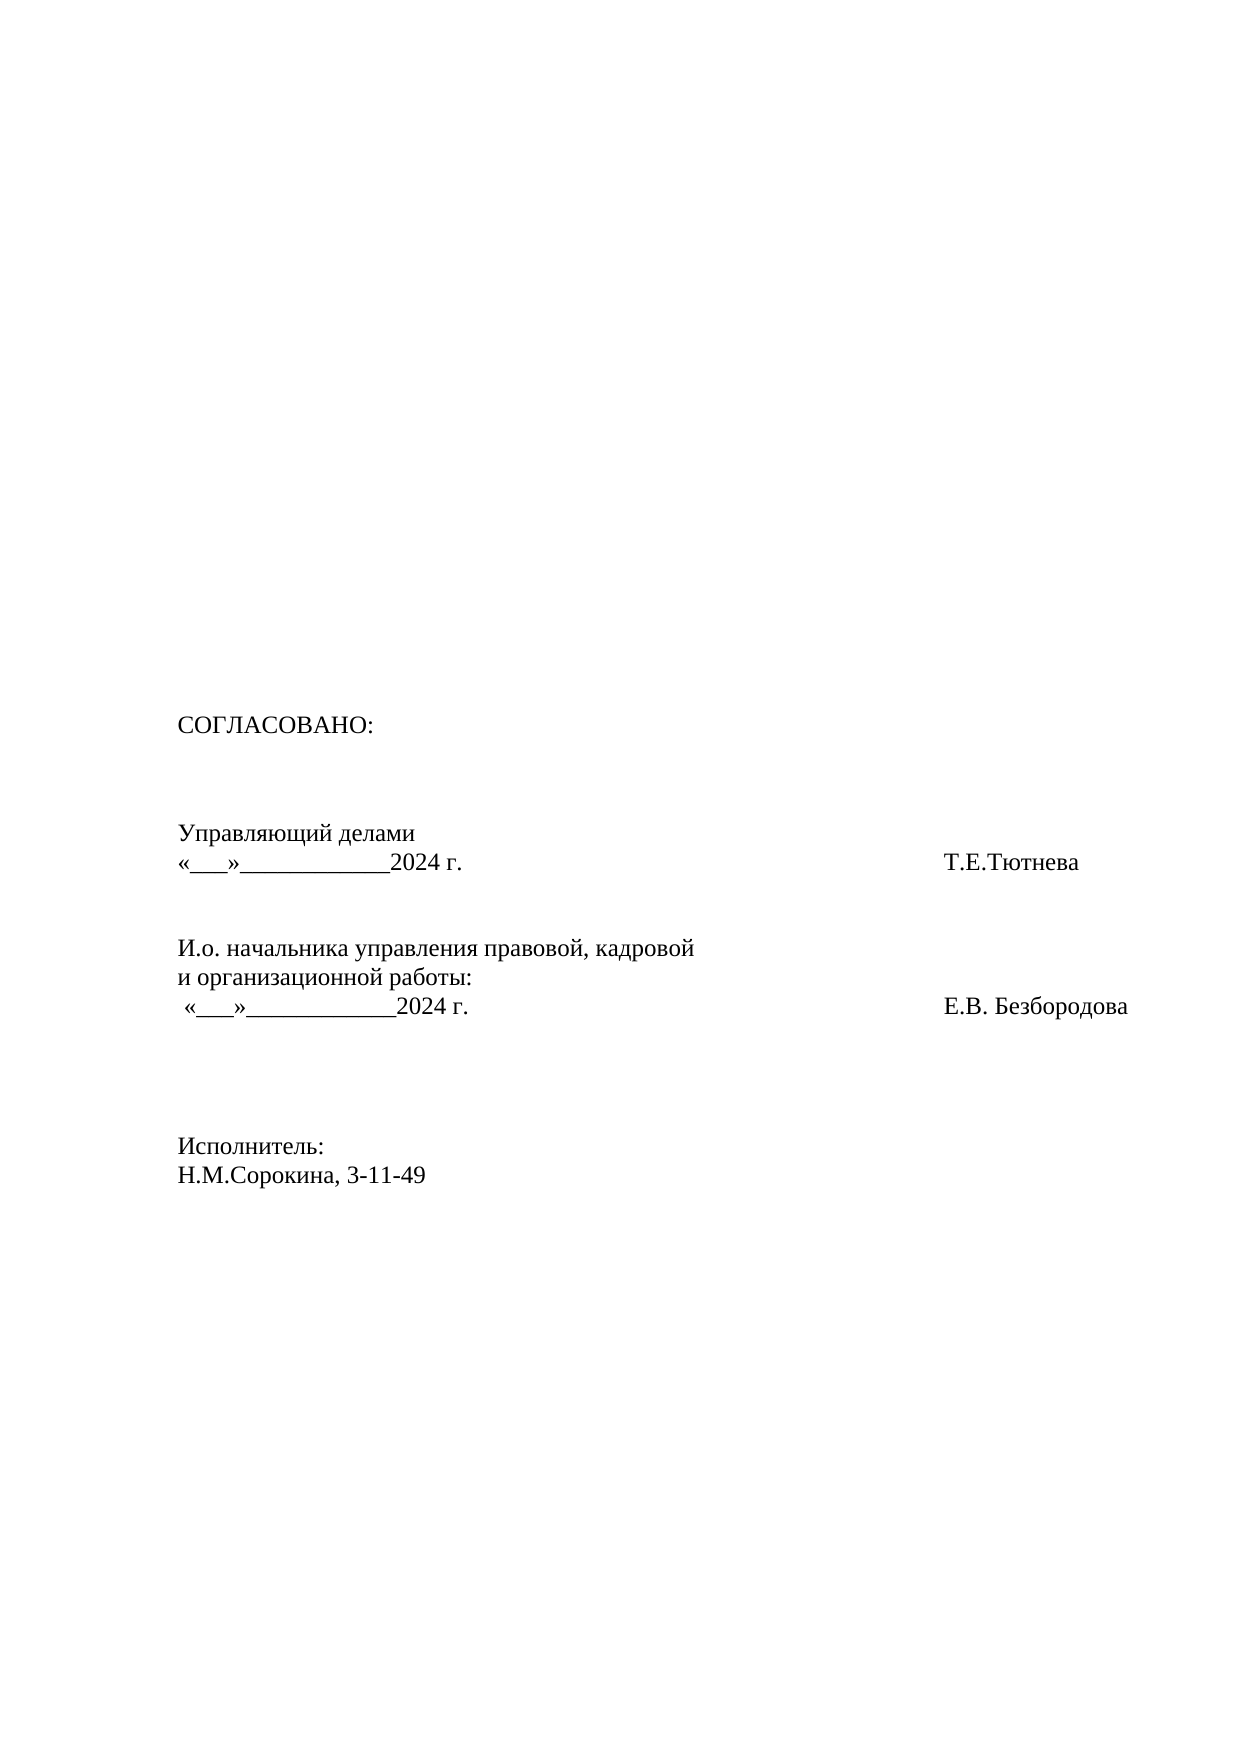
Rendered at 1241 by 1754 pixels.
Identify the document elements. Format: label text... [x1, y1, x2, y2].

text «___»____________2024 г. Е.В. Безбородова [177, 991, 1152, 1019]
text Исполнитель: [177, 1131, 1152, 1160]
text И.о. начальника управления правовой, кадровой [177, 933, 1152, 962]
text Управляющий делами [177, 818, 1152, 847]
text Н.М.Сорокина, 3-11-49 [177, 1160, 1152, 1189]
text «___»____________2024 г. Т.Е.Тютнева [177, 847, 1152, 876]
text и организационной работы: [177, 962, 1152, 991]
text СОГЛАСОВАНО: [177, 711, 1152, 739]
